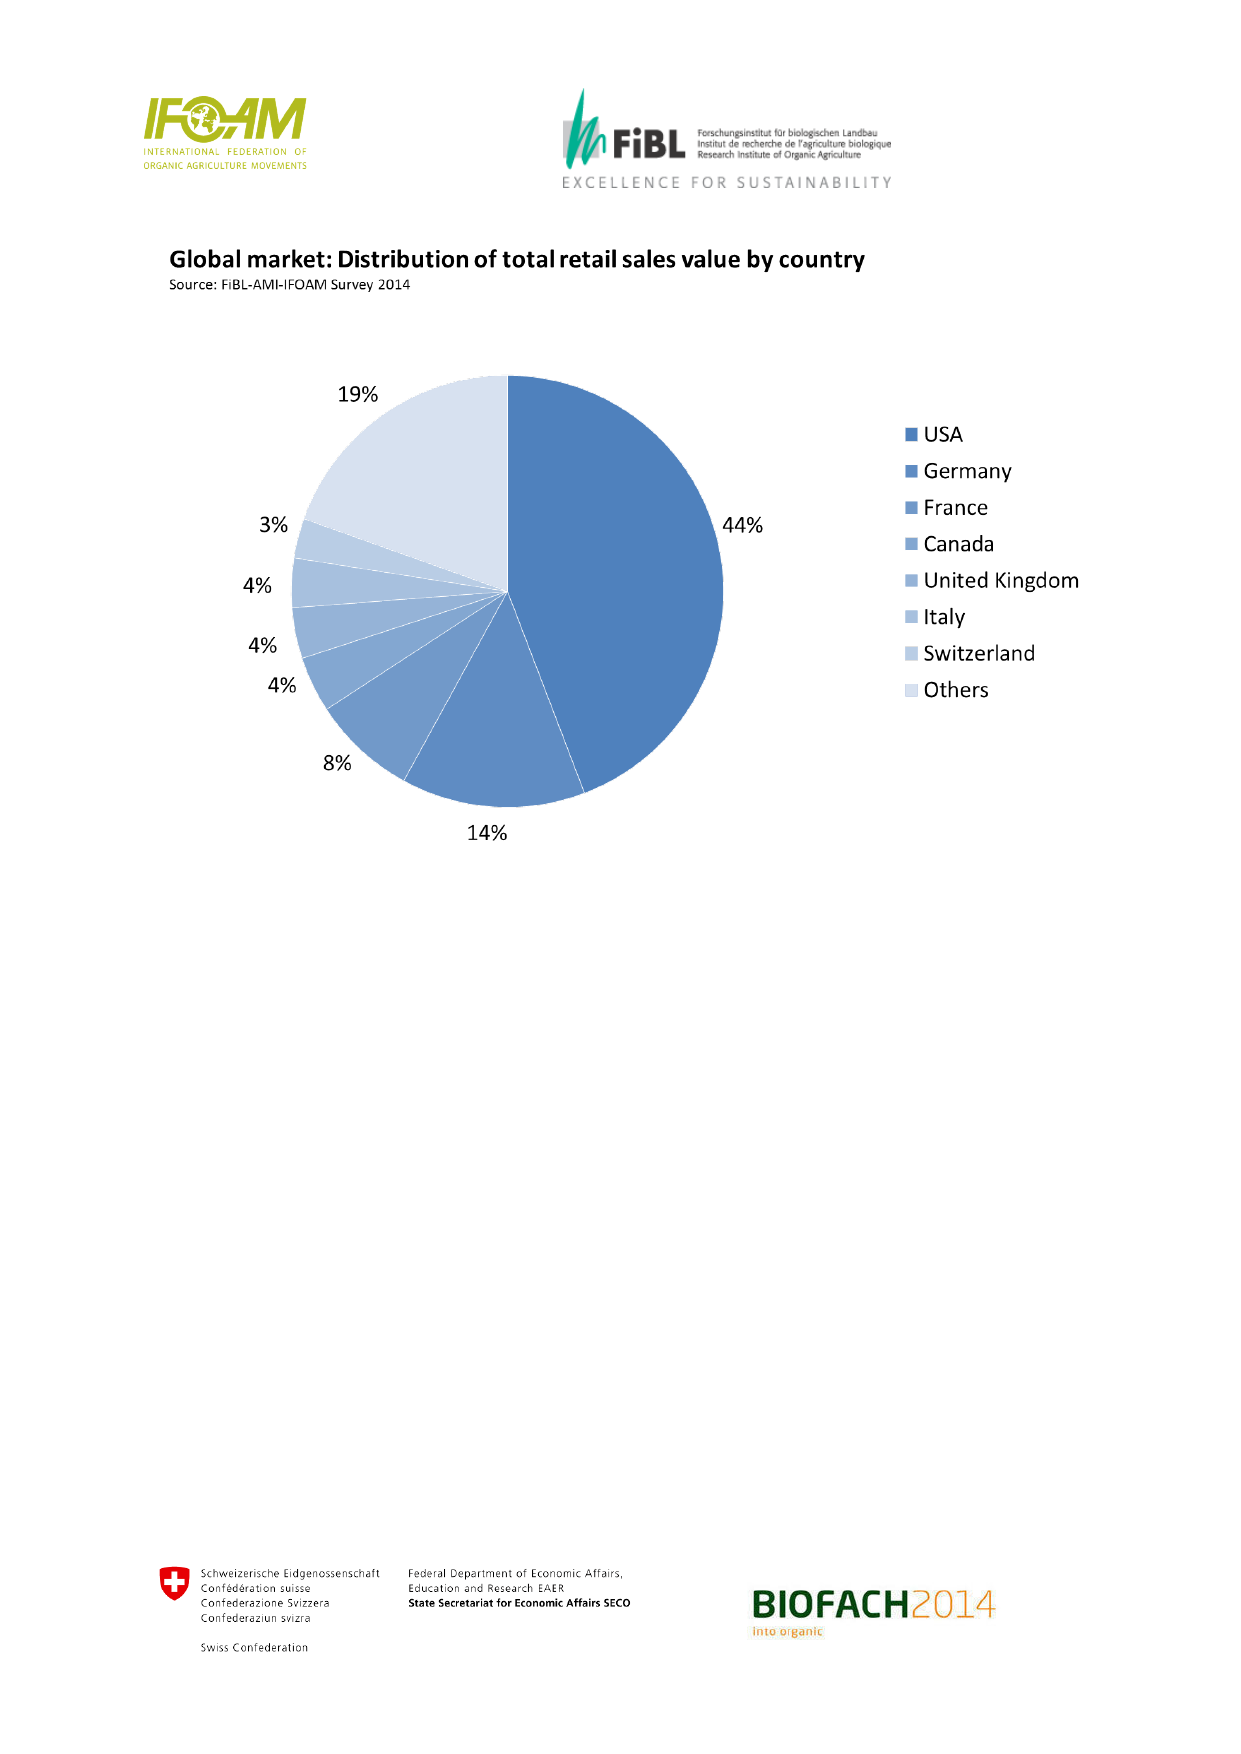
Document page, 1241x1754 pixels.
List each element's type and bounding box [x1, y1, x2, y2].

picture [147, 1554, 668, 1663]
picture [738, 1548, 1039, 1663]
picture [147, 204, 1092, 857]
picture [103, 77, 347, 188]
picture [563, 88, 891, 188]
